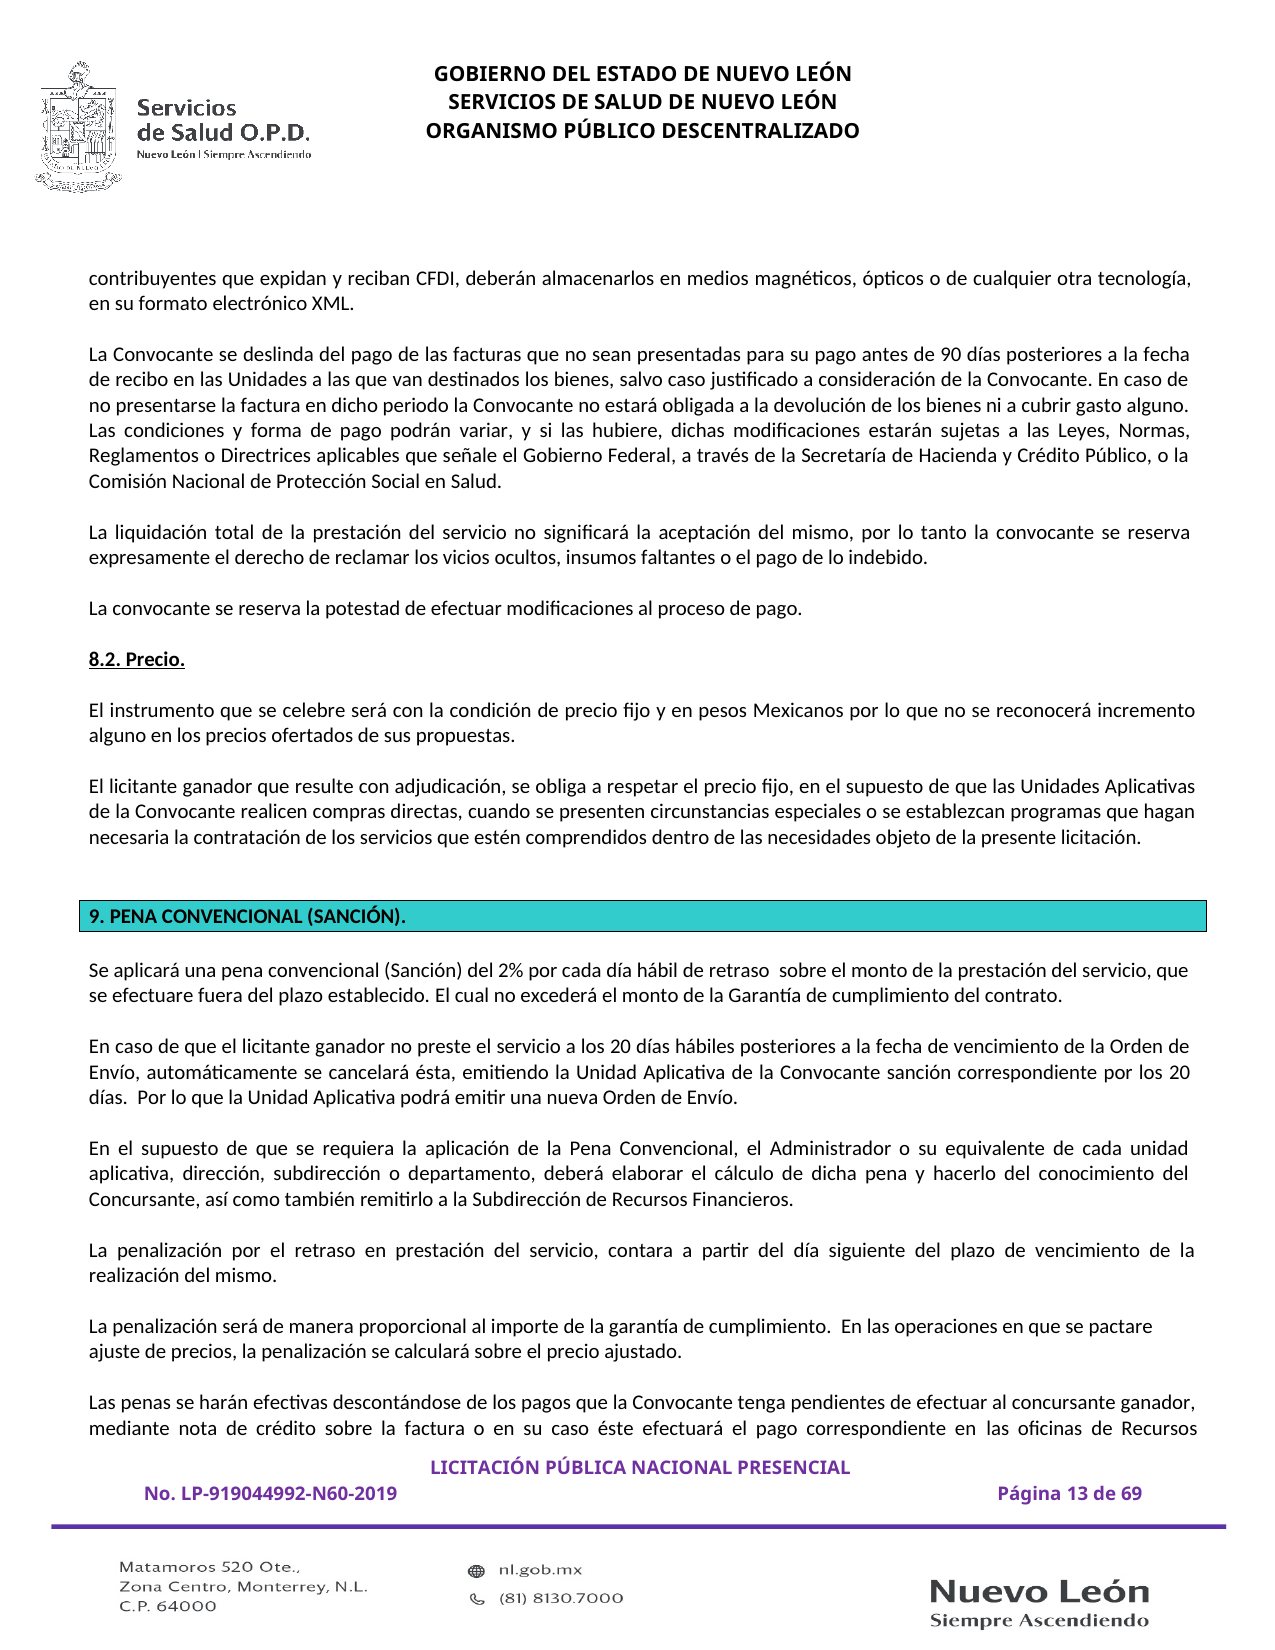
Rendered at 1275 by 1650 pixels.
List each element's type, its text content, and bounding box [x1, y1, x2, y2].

text El instrumento que se celebre será con la condición de precio fijo y en pesos Mexicanos por lo que no se reconocerá incremento alguno en los precios ofertados de sus propuestas. [89, 697, 1197, 748]
text La liquidación total de la prestación del servicio no significará la aceptación del mismo, por lo tanto la convocante se reserva expresamente el derecho de reclamar los vicios ocultos, insumos faltantes o el pago de lo indebido. [89, 519, 1192, 570]
text El licitante ganador que resulte con adjudicación, se obliga a respetar el precio fijo, en el supuesto de que las Unidades Aplicativas de la Convocante realicen compras directas, cuando se presenten circunstancias especiales o se establezcan programas que hagan necesaria la contratación de los servicios que estén comprendidos dentro de las necesidades objeto de la presente licitación. [89, 773, 1197, 849]
text Se aplicará una pena convencional (Sanción) del 2% por cada día hábil de retraso sobre el monto de la prestación del servicio, que se efectuare fuera del plazo establecido. El cual no excederá el monto de de cumplimiento del contrato. [89, 957, 1192, 1008]
text En el supuesto de que se requiera la aplicación de la Pena Convencional, el Administrador o su equivalente de cada unidad aplicativa, dirección, subdirección o departamento, deberá elaborar el cálculo de dicha pena y hacerlo del conocimiento del Concursante, así como también remitirlo a la Subdirección de Recursos Financieros. [89, 1135, 1192, 1211]
text La Convocante se deslinda del pago de las facturas que no sean presentadas para su pago antes de 90 días posteriores a la fecha de recibo en las Unidades a las que van destinados los bienes, salvo caso justificado a consideración de la Convocante. En caso de no presentarse la factura en dicho periodo la Convocante no estará obligada a la devolución de los bienes ni a cubrir gasto alguno. Las condiciones y forma de pago podrán variar, y si las hubiere, dichas modificaciones estarán sujetas a las Leyes, Normas, Reglamentos o Directrices aplicables que señale el Gobierno Federal, a través de la Secretaría de Hacienda y Crédito Público, o la Comisión Nacional de Protección Social en Salud. [89, 341, 1192, 493]
text En caso de que el licitante ganador no preste el servicio a los 20 días hábiles posteriores a la fecha de vencimiento de la Orden de Envío, automáticamente se cancelará ésta, emitiendo la Unidad Aplicativa de la Convocante sanción correspondiente por los 20 días. Por lo que podrá emitir una nueva Orden de Envío. [89, 1033, 1192, 1110]
picture [46, 1519, 1227, 1637]
text 8.2. Precio. [89, 646, 1197, 671]
text La penalización será de manera proporcional al importe de la garantía de cumplimiento. En las operaciones en que se pactare ajuste de precios, la penalización se calculará sobre el precio ajustado. [89, 1313, 1197, 1364]
text La convocante se reserva la potestad de efectuar modificaciones al proceso de pago. [89, 595, 1197, 621]
text 9. PENA CONVENCIONAL (SANCIÓN). [80, 901, 1206, 931]
picture [0, 4, 346, 249]
list La penalización por el retraso en prestación del servicio, contara a partir del día siguiente del plazo de vencimiento de la realización del mismo. [89, 1237, 1197, 1288]
